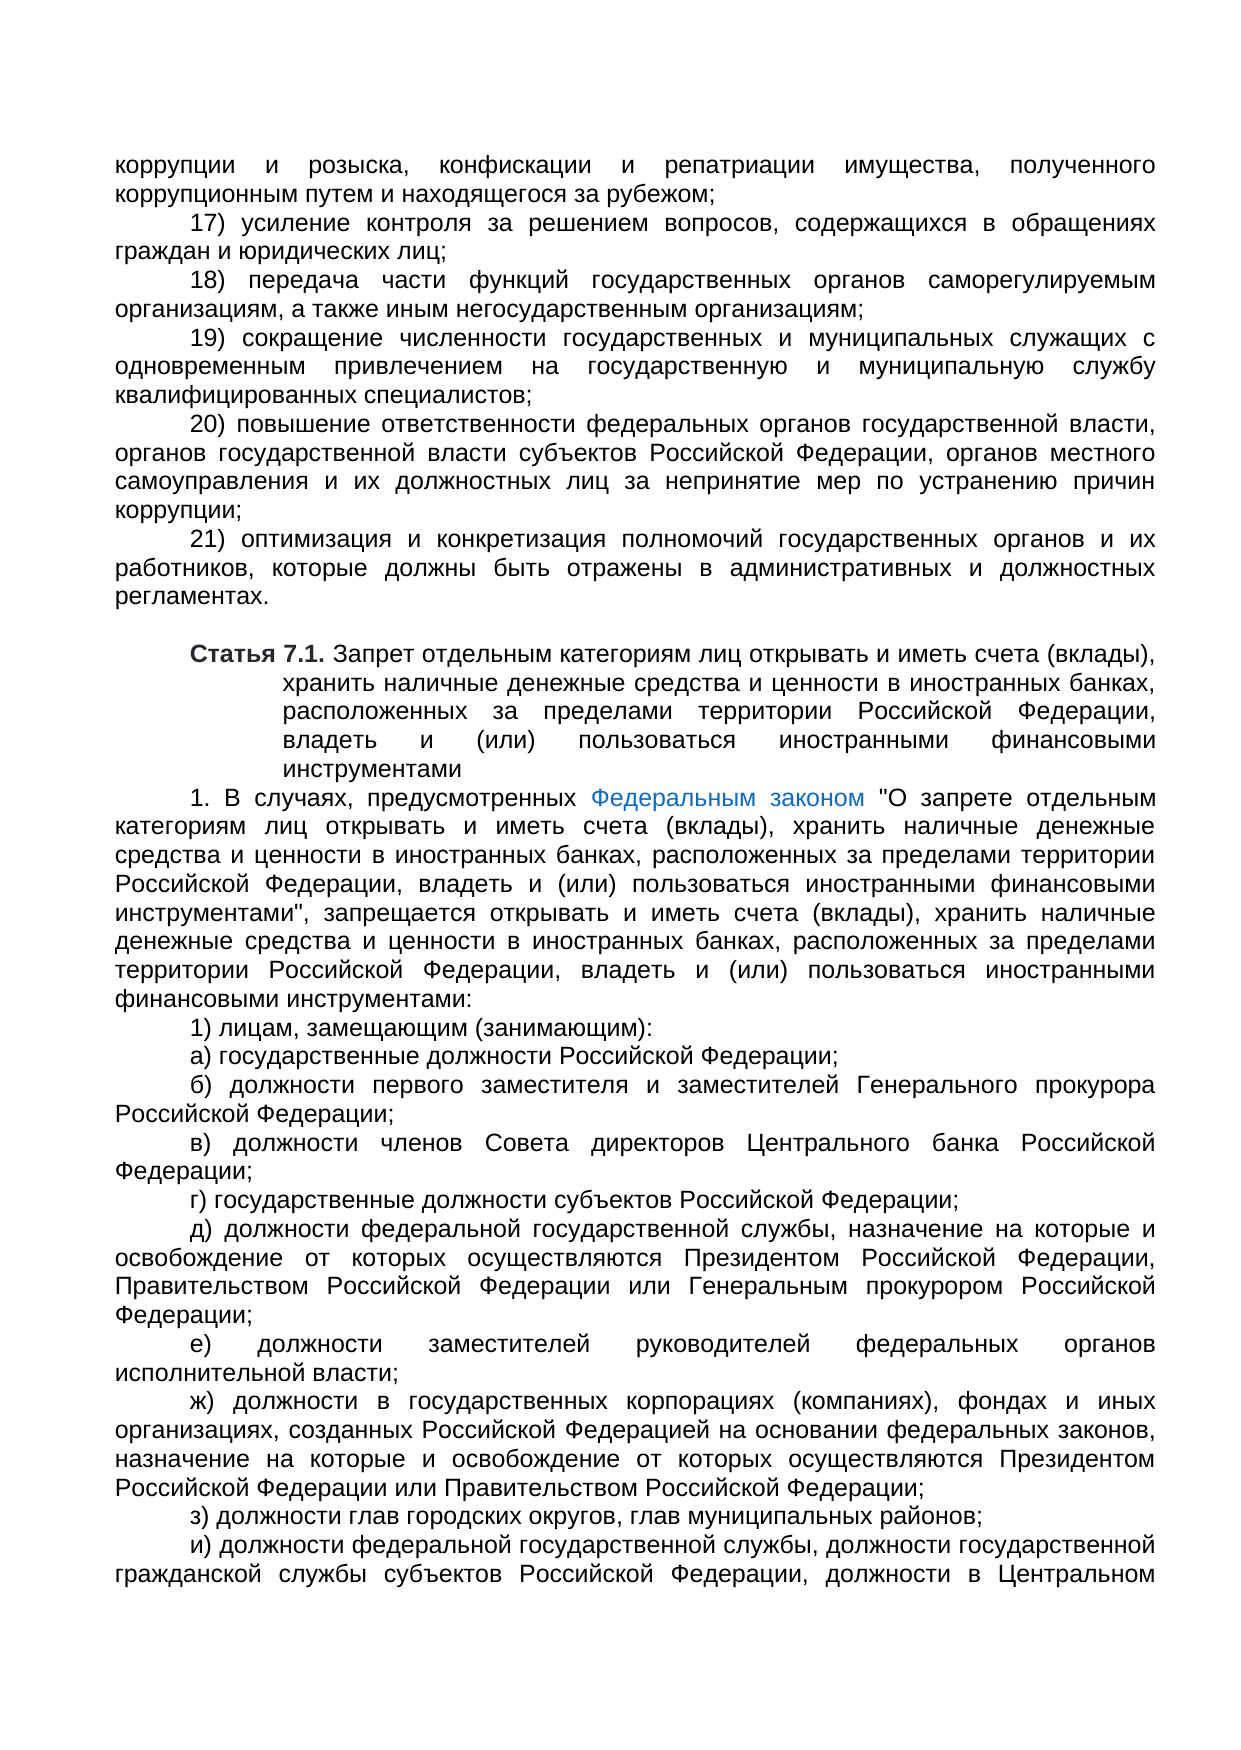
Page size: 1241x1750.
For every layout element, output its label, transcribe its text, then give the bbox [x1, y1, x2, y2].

text 1. В случаях, предусмотренных Федеральным законом "О запрете отдельным категориям лиц открывать и иметь счета (вклады), хранить наличные денежные средства и ценности в иностранных банках, расположенных за пределами территории Российской Федерации, владеть и (или) пользоваться иностранными финансовыми инструментами", запрещается открывать и иметь счета (вклады), хранить наличные денежные средства и ценности в иностранных банках, расположенных за пределами территории Российской Федерации, владеть и (или) пользоваться иностранными финансовыми инструментами: [114, 782, 1157, 1012]
text а) государственные должности Российской Федерации; [114, 1041, 1157, 1070]
text е) должности заместителей руководителей федеральных органов исполнительной власти; [114, 1329, 1157, 1386]
text Статья 7.1. Запрет отдельным категориям лиц открывать и иметь счета (вклады), хранить наличные денежные средства и ценности в иностранных банках, расположенных за пределами территории Российской Федерации, владеть и (или) пользоваться иностранными финансовыми инструментами [189, 639, 1157, 782]
text ж) должности в государственных корпорациях (компаниях), фондах и иных организациях, созданных Российской Федерацией на основании федеральных законов, назначение на которые и освобождение от которых осуществляются Президентом Российской Федерации или Правительством Российской Федерации; [114, 1386, 1157, 1501]
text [114, 1530, 1157, 1587]
text в) должности членов Совета директоров Центрального банка Российской Федерации; [114, 1127, 1157, 1185]
text 20) повышение ответственности федеральных органов государственной власти, органов государственной власти субъектов Российской Федерации, органов местного самоуправления и их должностных лиц за непринятие мер по устранению причин коррупции; [114, 409, 1157, 524]
text з) должности глав городских округов, глав муниципальных районов; [114, 1501, 1157, 1530]
text 19) сокращение численности государственных и муниципальных служащих с одновременным привлечением на государственную и муниципальную службу квалифицированных специалистов; [114, 322, 1157, 409]
text 17) усиление контроля за решением вопросов, содержащихся в обращениях граждан и юридических лиц; [114, 207, 1157, 265]
text 1) лицам, замещающим (занимающим): [114, 1012, 1157, 1041]
text 21) оптимизация и конкретизация полномочий государственных органов и их работников, которые должны быть отражены в административных и должностных регламентах. [114, 524, 1157, 610]
text б) должности первого заместителя и заместителей Генерального прокурора Российской Федерации; [114, 1070, 1157, 1127]
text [114, 150, 1157, 207]
text 18) передача части функций государственных органов саморегулируемым организациям, а также иным негосударственным организациям; [114, 265, 1157, 322]
text г) государственные должности субъектов Российской Федерации; [114, 1185, 1157, 1214]
text д) должности федеральной государственной службы, назначение на которые и освобождение от которых осуществляются Президентом Российской Федерации, Правительством Российской Федерации или Генеральным прокурором Российской Федерации; [114, 1214, 1157, 1329]
